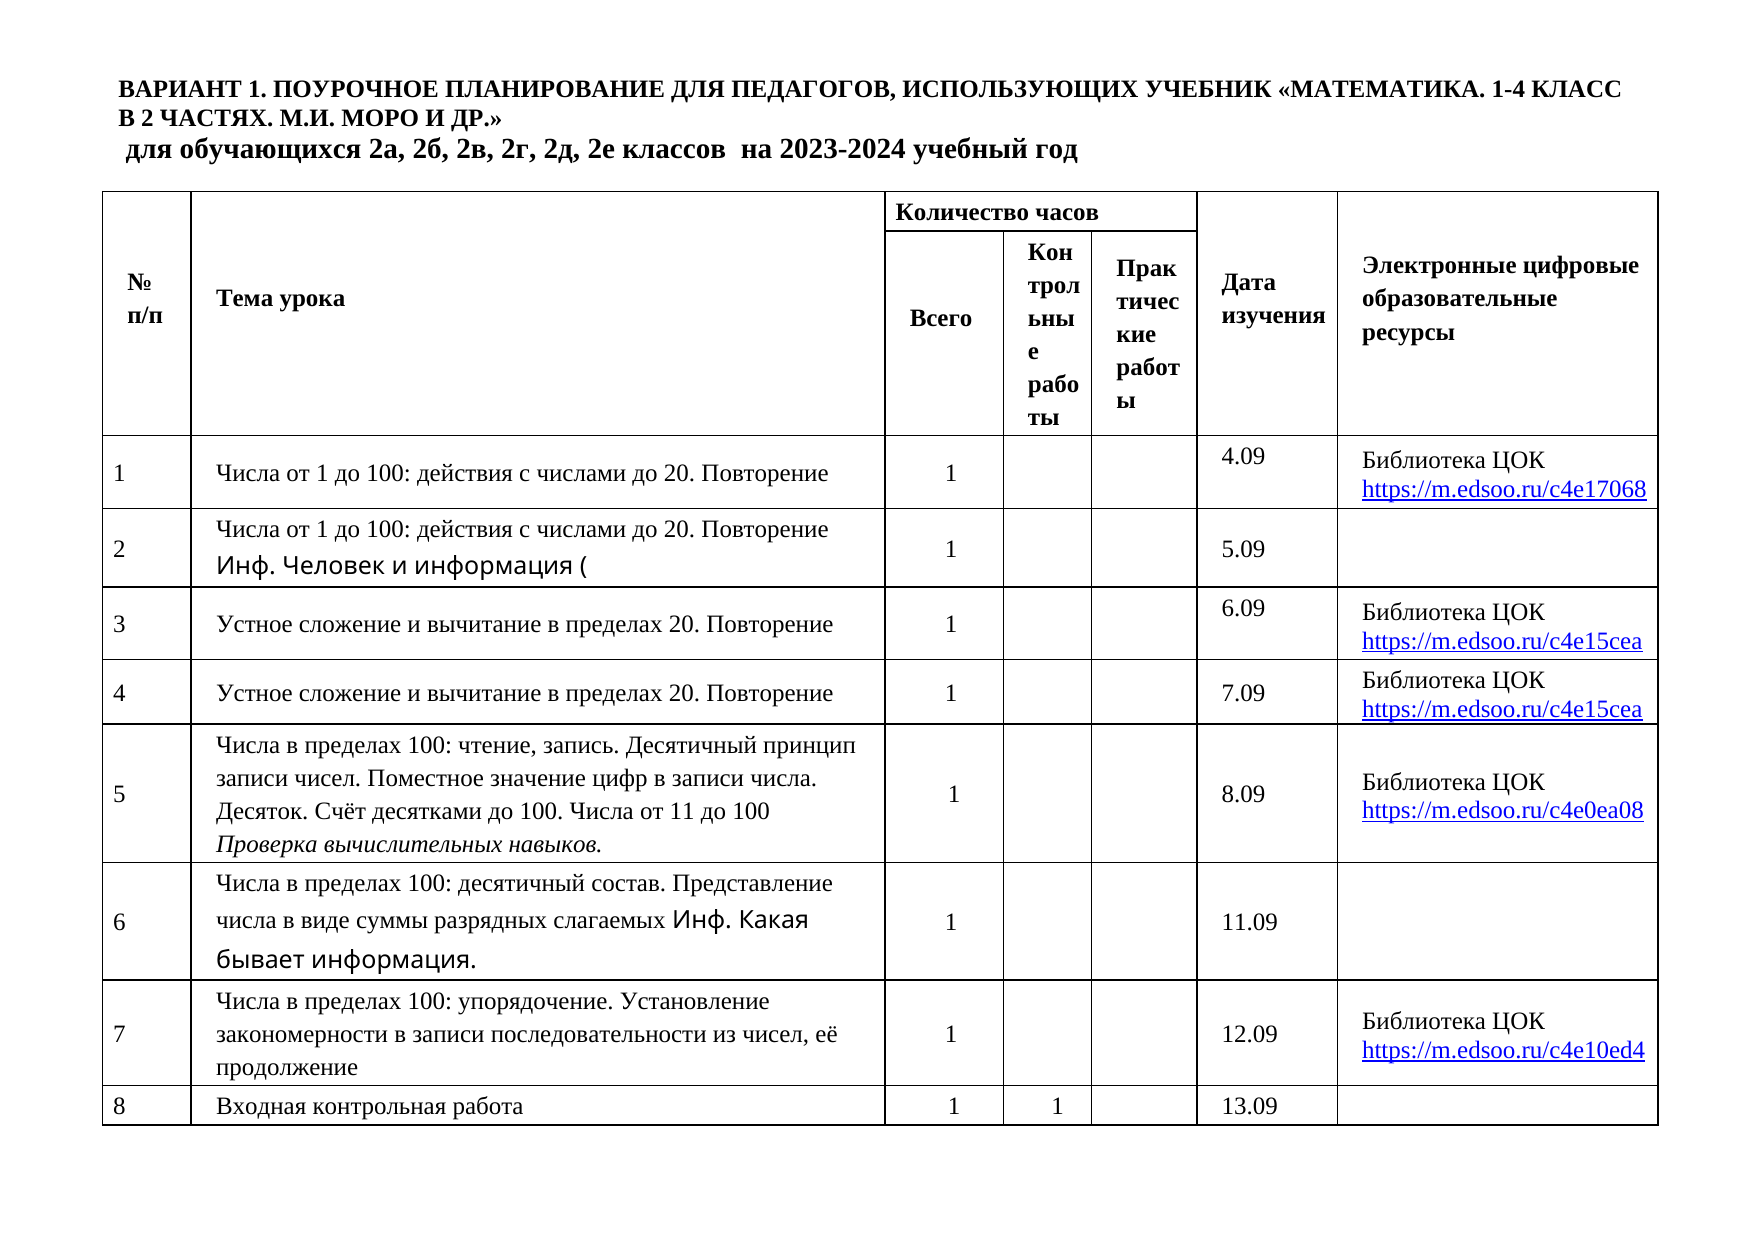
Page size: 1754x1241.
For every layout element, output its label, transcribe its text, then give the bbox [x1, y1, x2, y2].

table_cell Числа от 1 до 100: действия с числами до 20. Повторение Инф. Человек и информация ( [192, 509, 884, 586]
table_header Дата изучения [1198, 192, 1337, 434]
text ВАРИАНТ 1. ПОУРОЧНОЕ ПЛАНИРОВАНИЕ ДЛЯ ПЕДАГОГОВ, ИСПОЛЬЗУЮЩИХ УЧЕБНИК «МАТЕМАТИКА. 1-4 КЛАСС В 2 ЧАСТЯХ. М.И. МОРО И ДР.» [118, 74, 1636, 131]
table_cell 12.09 [1198, 981, 1337, 1084]
table_cell 4 [103, 660, 190, 723]
table_cell Всего [886, 232, 1003, 434]
table_cell 1 [1004, 1086, 1091, 1124]
table_header Тема урока [192, 192, 884, 434]
table_cell 2 [103, 509, 190, 586]
table_cell Числа в пределах 100: упорядочение. Установление закономерности в записи последовательности из чисел, её продолжение [192, 981, 884, 1084]
table_cell 8.09 [1198, 725, 1337, 861]
table_cell [1092, 509, 1196, 586]
table_cell [1092, 981, 1196, 1084]
table_cell 1 [886, 660, 1003, 723]
text для обучающихся 2а, 2б, 2в, 2г, 2д, 2е классов на 2023-2024 учебный год [118, 131, 1636, 165]
table_cell [1092, 588, 1196, 659]
table_cell [1338, 863, 1657, 979]
table_cell 6.09 [1198, 588, 1337, 659]
table_cell [1092, 725, 1196, 861]
table_cell Устное сложение и вычитание в пределах 20. Повторение [192, 588, 884, 659]
table_cell 5.09 [1198, 509, 1337, 586]
table_cell 5 [103, 725, 190, 861]
table_cell Библиотека ЦОК https://m.edsoo.ru/c4e15cea [1338, 588, 1657, 659]
table_cell 3 [103, 588, 190, 659]
table_cell Числа в пределах 100: десятичный состав. Представление числа в виде суммы разрядных слагаемых Инф. Какая бывает информация. [192, 863, 884, 979]
table_cell 1 [886, 863, 1003, 979]
table_cell [1092, 863, 1196, 979]
table_cell [1004, 436, 1091, 507]
table_header № п/п [103, 192, 190, 434]
table_header Электронные цифровые образовательные ресурсы [1338, 192, 1657, 434]
table_cell Библиотека ЦОК https://m.edsoo.ru/c4e10ed4 [1338, 981, 1657, 1084]
table_cell 7 [103, 981, 190, 1084]
table_cell Практические работы [1092, 232, 1196, 434]
table_cell Библиотека ЦОК https://m.edsoo.ru/c4e15cea [1338, 660, 1657, 723]
table_cell [1004, 725, 1091, 861]
table_cell [1004, 588, 1091, 659]
table_cell 1 [886, 981, 1003, 1084]
table_cell 6 [103, 863, 190, 979]
table_cell Контрольные работы [1004, 232, 1091, 434]
table_header Количество часов [886, 192, 1196, 230]
table_cell 7.09 [1198, 660, 1337, 723]
table_cell 1 [886, 588, 1003, 659]
table_cell [1004, 863, 1091, 979]
table_cell Числа от 1 до 100: действия с числами до 20. Повторение [192, 436, 884, 507]
table_cell [1092, 1086, 1196, 1124]
table_cell 4.09 [1198, 436, 1337, 507]
table_cell 1 [886, 1086, 1003, 1124]
table_cell [1338, 1086, 1657, 1124]
table_cell Числа в пределах 100: чтение, запись. Десятичный принцип записи чисел. Поместное значение цифр в записи числа. Десяток. Счёт десятками до 100. Числа от 11 до 100 Проверка вычислительных навыков. [192, 725, 884, 861]
table_cell Библиотека ЦОК https://m.edsoo.ru/c4e17068 [1338, 436, 1657, 507]
table_cell 1 [886, 509, 1003, 586]
table_cell [1092, 436, 1196, 507]
table_cell [1004, 660, 1091, 723]
table_cell 13.09 [1198, 1086, 1337, 1124]
table_cell 1 [886, 436, 1003, 507]
table_cell [1004, 981, 1091, 1084]
table_cell 1 [886, 725, 1003, 861]
table_cell 11.09 [1198, 863, 1337, 979]
table_cell [1004, 509, 1091, 586]
table_cell [1338, 509, 1657, 586]
table_cell 1 [103, 436, 190, 507]
table_cell [1092, 660, 1196, 723]
table_cell Устное сложение и вычитание в пределах 20. Повторение [192, 660, 884, 723]
table_cell Входная контрольная работа [192, 1086, 884, 1124]
table_cell Библиотека ЦОК https://m.edsoo.ru/c4e0ea08 [1338, 725, 1657, 861]
table_cell 8 [103, 1086, 190, 1124]
